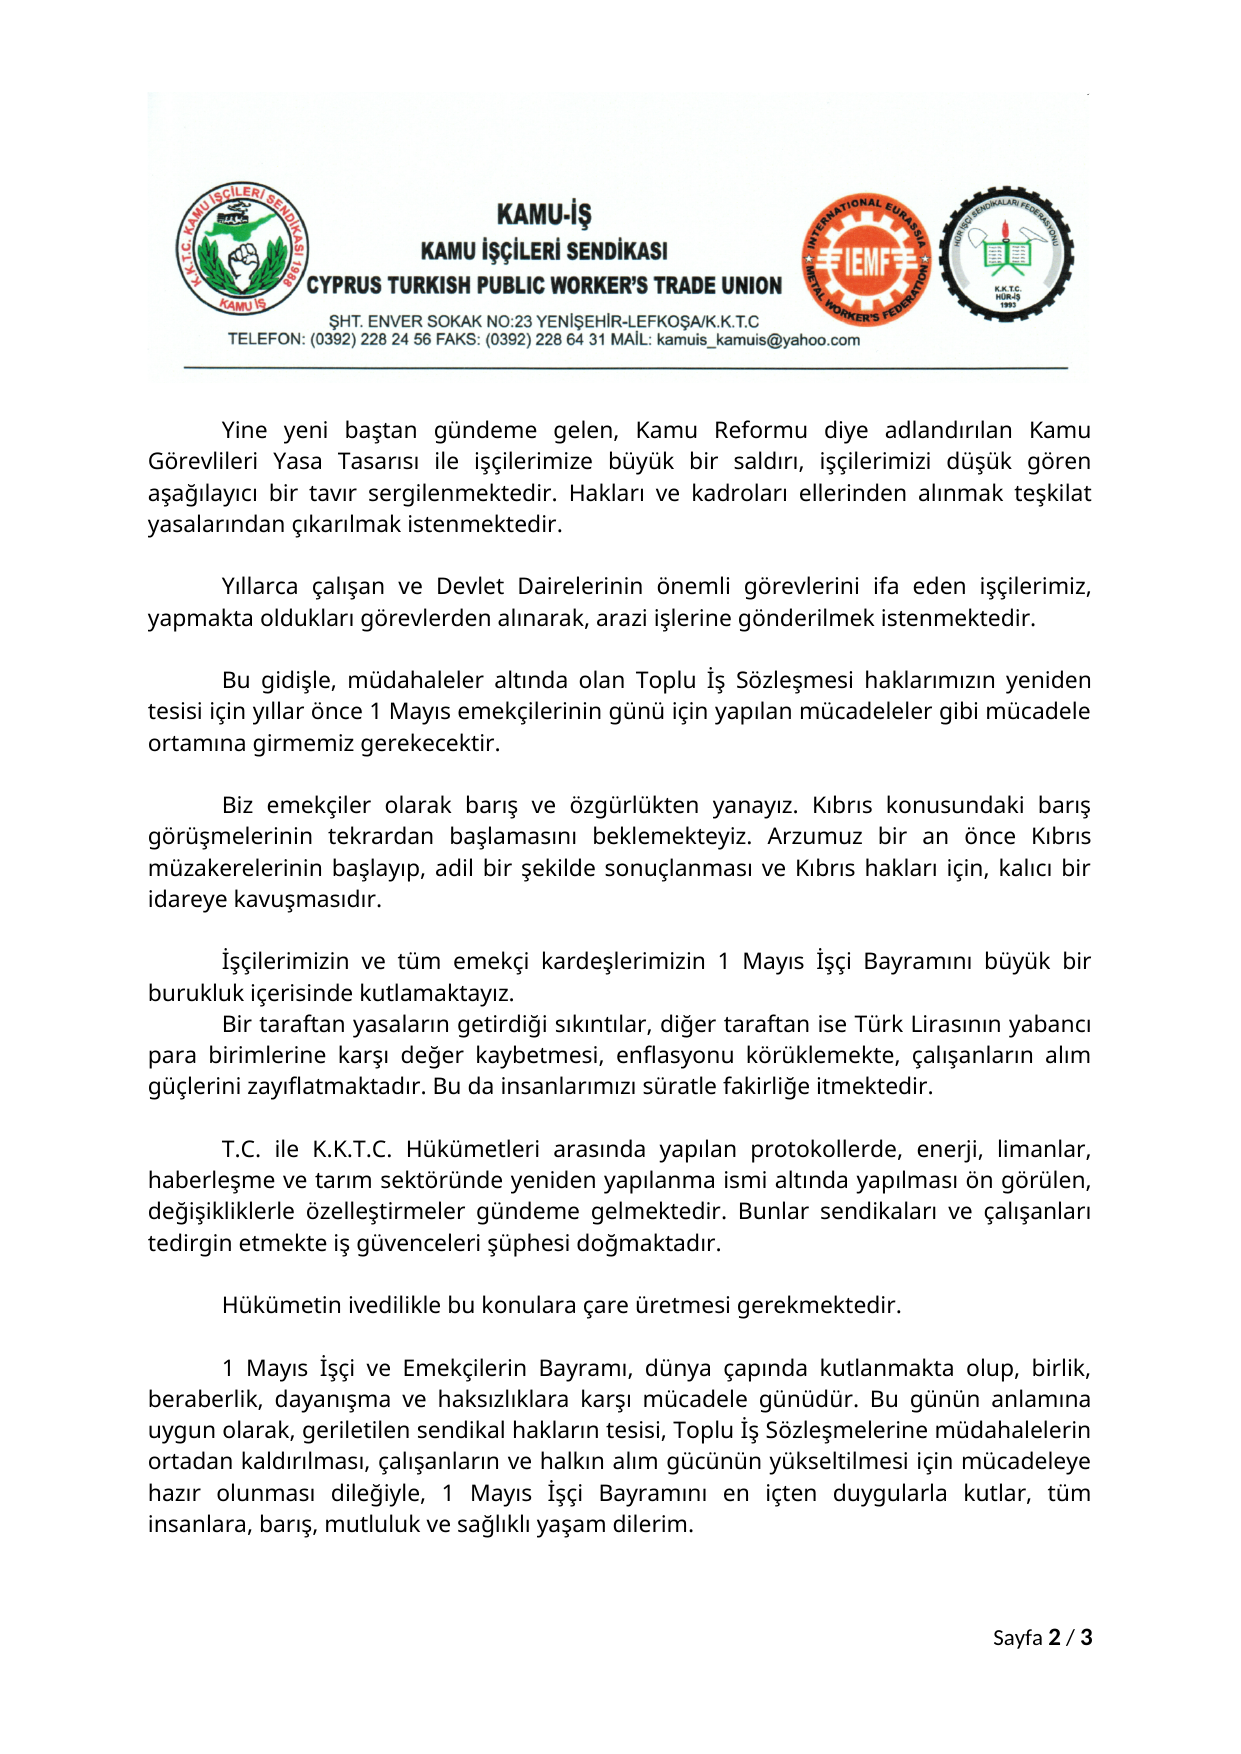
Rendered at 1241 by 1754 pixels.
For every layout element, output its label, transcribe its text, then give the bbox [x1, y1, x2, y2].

text 1 Mayıs İşçi ve Emekçilerin Bayramı, dünya çapında kutlanmakta olup, birlik, beraberlik, dayanışma ve haksızlıklara karşı mücadele günüdür. Bu günün anlamına uygun olarak, geriletilen sendikal hakların tesisi, Toplu İş Sözleşmelerine müdahalelerin ortadan kaldırılması, çalışanların ve halkın alım gücünün yükseltilmesi için mücadeleye hazır olunması dileğiyle, 1 Mayıs İşçi Bayramını en içten duygularla kutlar, tüm insanlara, barış, mutluluk ve sağlıklı yaşam dilerim. [148, 1351, 1092, 1539]
text İşçilerimizin ve tüm emekçi kardeşlerimizin 1 Mayıs İşçi Bayramını büyük bir burukluk içerisinde kutlamaktayız. [148, 945, 1092, 1008]
text Yıllarca çalışan ve Devlet Dairelerinin önemli görevlerini ifa eden işçilerimiz, yapmakta oldukları görevlerden alınarak, arazi işlerine gönderilmek istenmektedir. [148, 570, 1092, 633]
text Bir taraftan yasaların getirdiği sıkıntılar, diğer taraftan ise Türk Lirasının yabancı para birimlerine karşı değer kaybetmesi, enflasyonu körüklemekte, çalışanların alım güçlerini zayıflatmaktadır. Bu da insanlarımızı süratle fakirliğe itmektedir. [148, 1008, 1092, 1101]
text Hükümetin ivedilikle bu konulara çare üretmesi gerekmektedir. [148, 1289, 1092, 1320]
picture [147, 92, 1092, 383]
text T.C. ile K.K.T.C. Hükümetleri arasında yapılan protokollerde, enerji, limanlar, haberleşme ve tarım sektöründe yeniden yapılanma ismi altında yapılması ön görülen, değişikliklerle özelleştirmeler gündeme gelmektedir. Bunlar sendikaları ve çalışanları tedirgin etmekte iş güvenceleri şüphesi doğmaktadır. [148, 1133, 1092, 1258]
text Bu gidişle, müdahaleler altında olan Toplu İş Sözleşmesi haklarımızın yeniden tesisi için yıllar önce 1 Mayıs emekçilerinin günü için yapılan mücadeleler gibi mücadele ortamına girmemiz gerekecektir. [148, 664, 1092, 758]
text Biz emekçiler olarak barış ve özgürlükten yanayız. Kıbrıs konusundaki barış görüşmelerinin tekrardan başlamasını beklemekteyiz. Arzumuz bir an önce Kıbrıs müzakerelerinin başlayıp, adil bir şekilde sonuçlanması ve Kıbrıs hakları için, kalıcı bir idareye kavuşmasıdır. [148, 789, 1092, 914]
text Yine yeni baştan gündeme gelen, Kamu Reformu diye adlandırılan Kamu Görevlileri Yasa Tasarısı ile işçilerimize büyük bir saldırı, işçilerimizi düşük gören aşağılayıcı bir tavır sergilenmektedir. Hakları ve kadroları ellerinden alınmak teşkilat yasalarından çıkarılmak istenmektedir. [148, 414, 1092, 539]
